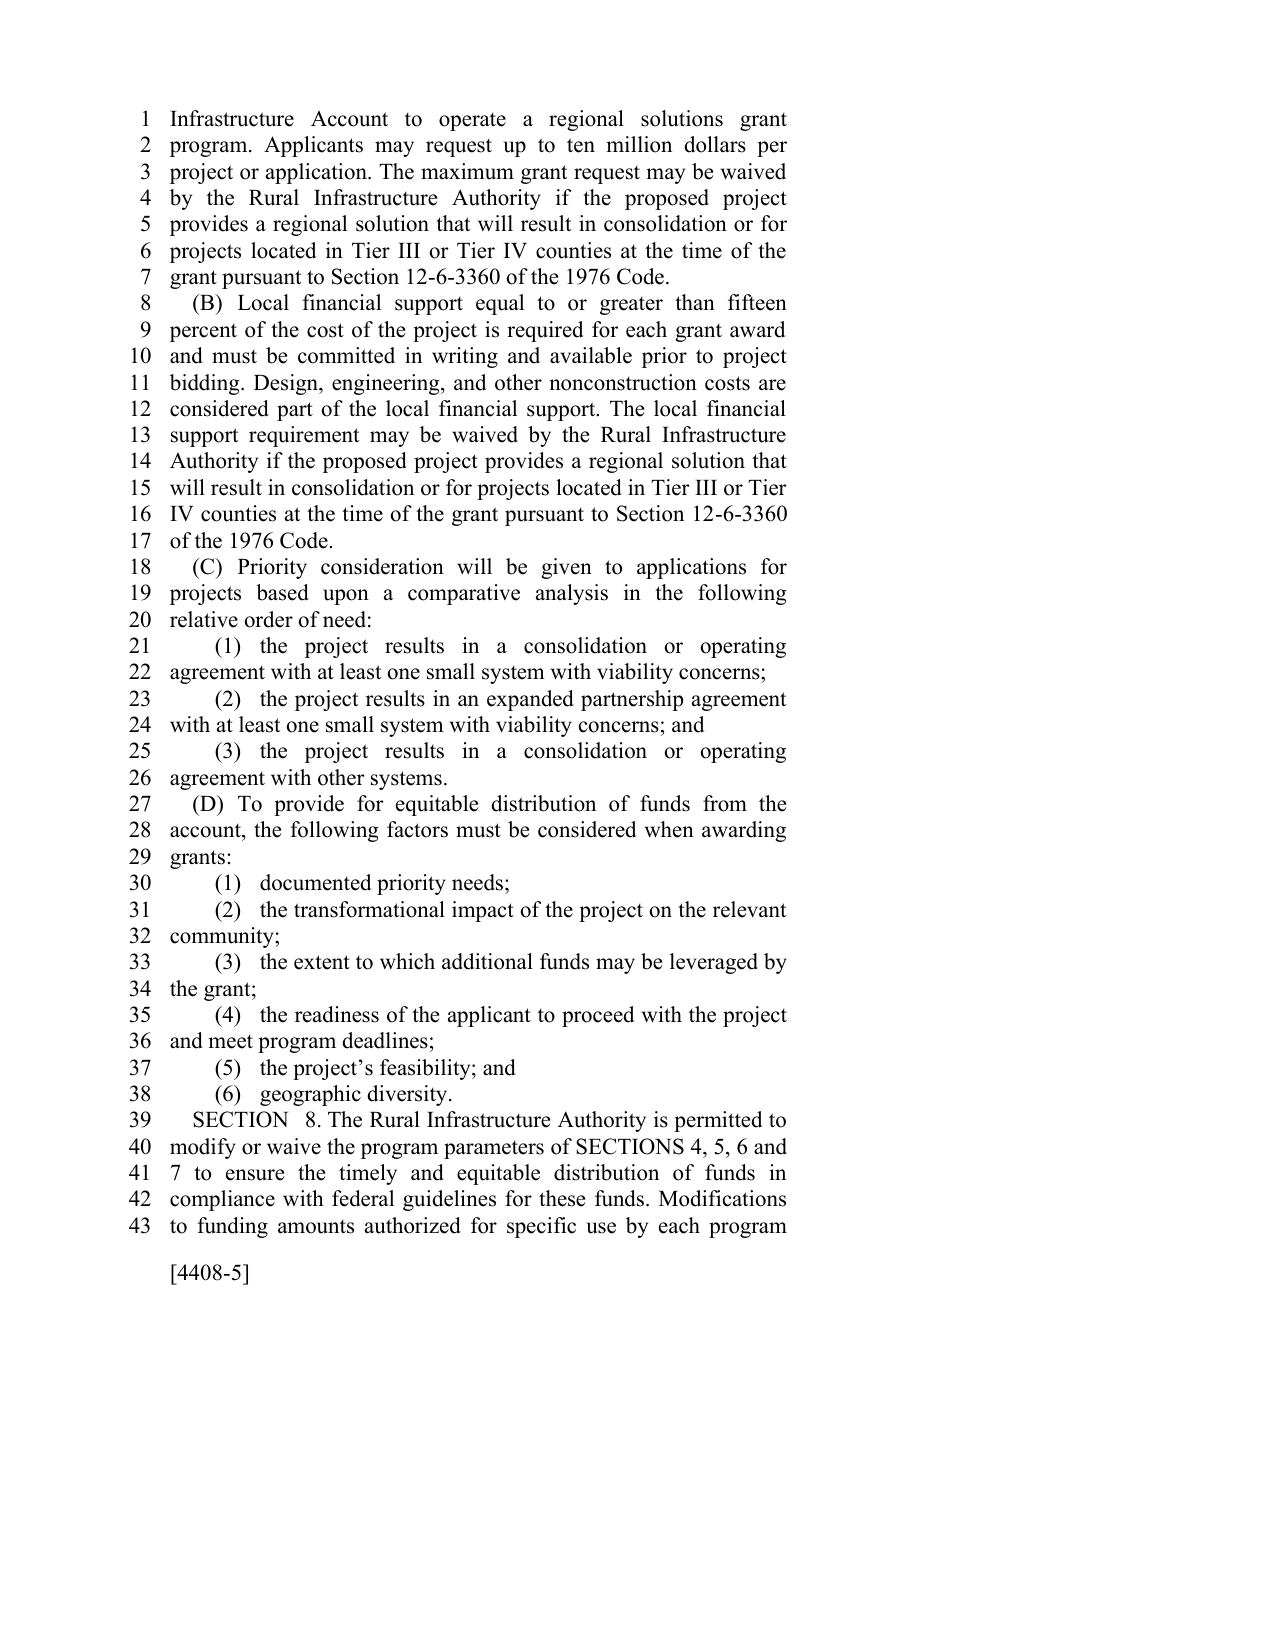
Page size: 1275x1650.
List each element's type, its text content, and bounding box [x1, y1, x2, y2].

text (4) the readiness of the applicant to proceed with the project and meet program deadlines; [169, 1001, 787, 1054]
text (6) geographic diversity. [169, 1080, 787, 1106]
text (B) Local financial support equal to or greater than fifteen percent of the cost of the project is required for each grant award and must be committed in writing and available prior to project bidding. Design, engineering, and other nonconstruction costs are considered part of the local financial support. The local financial support requirement may be waived by the Rural Infrastructure Authority if the proposed project provides a regional solution that will result in consolidation or for projects located in Tier III or Tier IV counties at the time of the grant pursuant to Section 12-6-3360 of the 1976 Code. [169, 289, 787, 553]
text (3) the project results in a consolidation or operating agreement with other systems. [169, 737, 787, 790]
text (1) the project results in a consolidation or operating agreement with at least one small system with viability concerns; [169, 632, 787, 685]
text (2) the project results in an expanded partnership agreement with at least one small system with viability concerns; and [169, 685, 787, 737]
text (1) documented priority needs; [169, 869, 787, 896]
text (3) the extent to which additional funds may be leveraged by the grant; [169, 948, 787, 1001]
text (D) To provide for equitable distribution of funds from the account, the following factors must be considered when awarding grants: [169, 790, 787, 869]
text (C) Priority consideration will be given to applications for projects based upon a comparative analysis in the following relative order of need: [169, 553, 787, 632]
text (5) the project’s feasibility; and [169, 1054, 787, 1080]
text (2) the transformational impact of the project on the relevant community; [169, 896, 787, 948]
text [169, 105, 787, 289]
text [169, 1106, 787, 1238]
